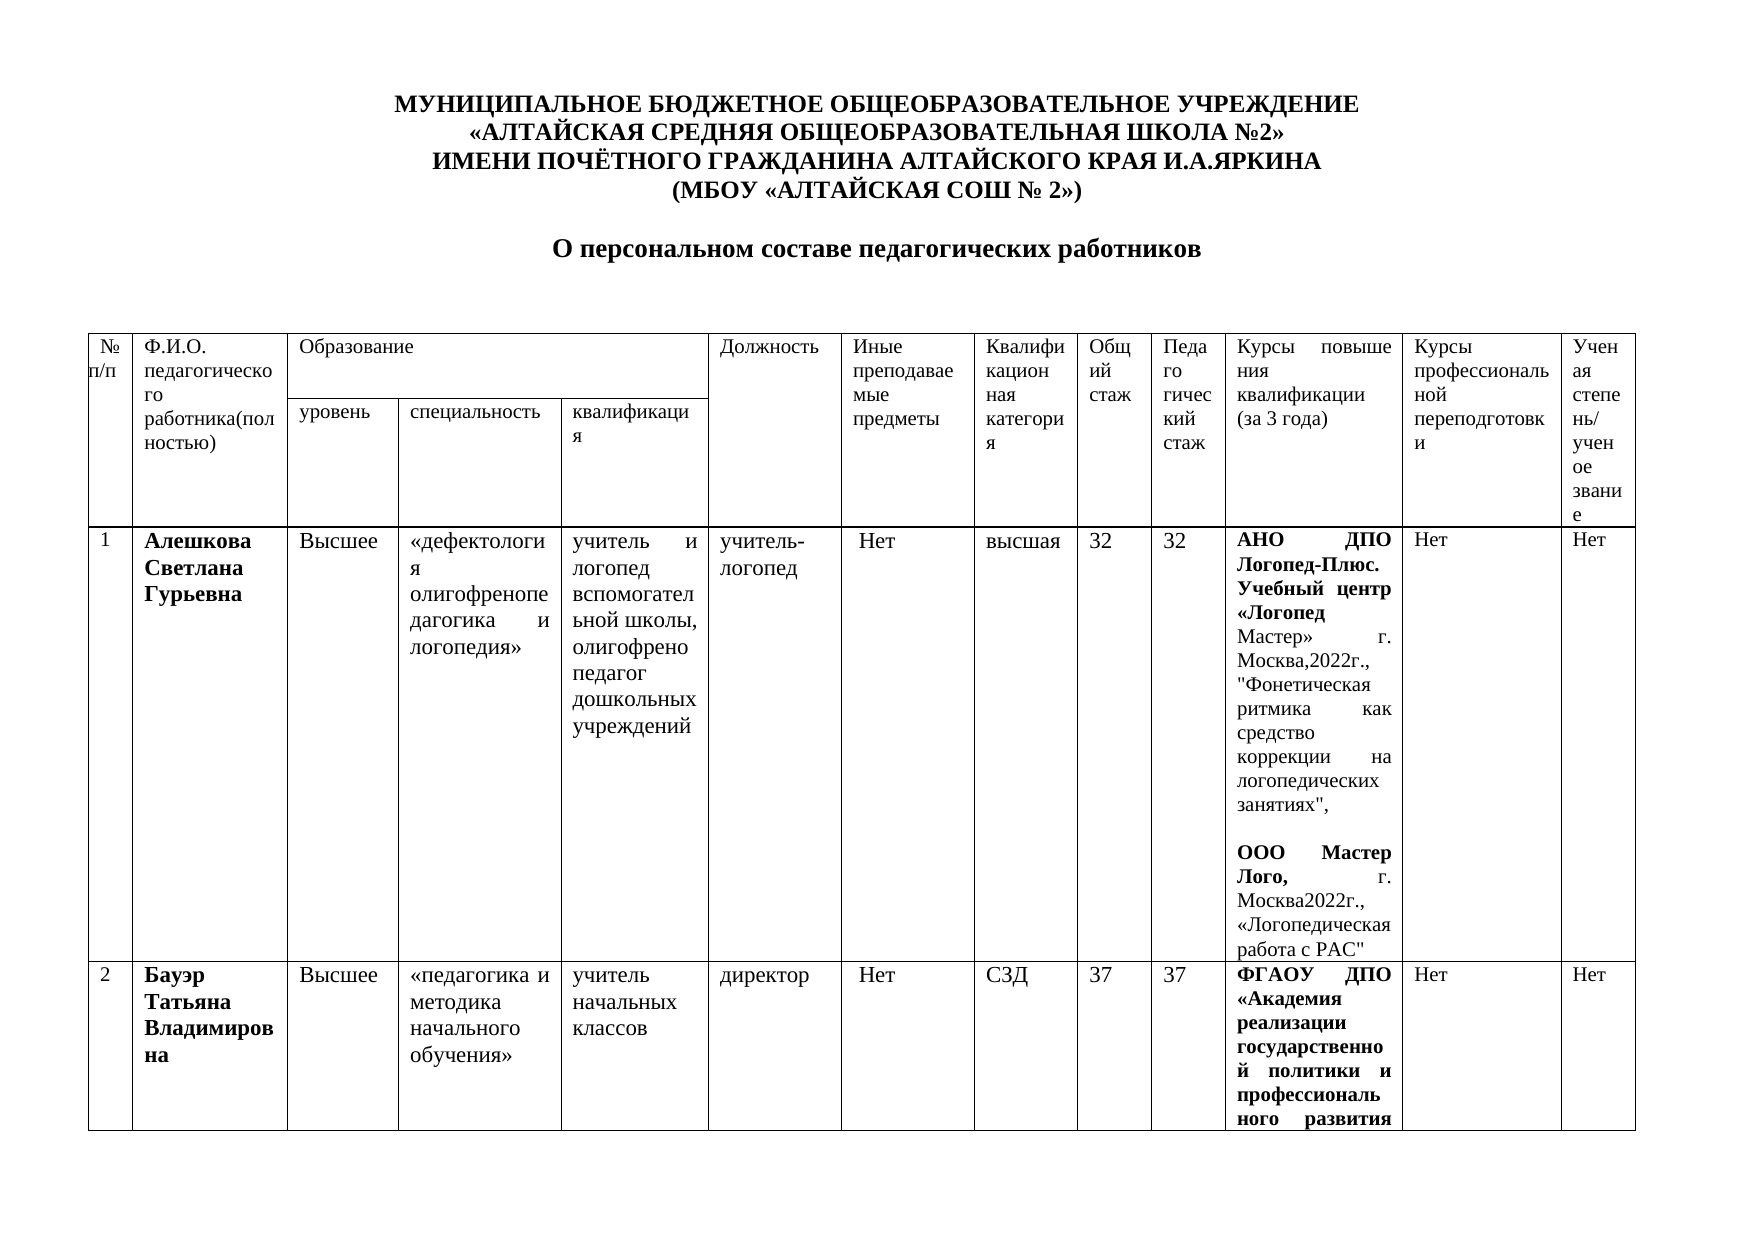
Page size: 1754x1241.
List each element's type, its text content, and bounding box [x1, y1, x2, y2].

table_header № п/п [89, 334, 132, 526]
table_cell «дефектология олигофренопедагогика и логопедия» [399, 528, 561, 961]
table_header Ученая степень/ ученое звание [1562, 334, 1635, 526]
table_cell 32 [1152, 528, 1225, 961]
table_cell Высшее [288, 962, 398, 1130]
table_cell АНО ДПО Логопед-Плюс. Учебный центр «Логопед Мастер» г. Москва,2022г., "Фонетическая ритмика как средство коррекции на логопедических занятиях", ООО Мастер Лого, г. Москва2022г., «Логопедическая работа с РАС" [1226, 528, 1402, 961]
table_cell высшая [975, 528, 1077, 961]
table_cell Высшее [288, 528, 398, 961]
text «АЛТАЙСКАЯ СРЕДНЯЯ ОБЩЕОБРАЗОВАТЕЛЬНАЯ ШКОЛА №2» [118, 117, 1636, 146]
table_cell директор [709, 962, 841, 1130]
text ИМЕНИ ПОЧЁТНОГО ГРАЖДАНИНА АЛТАЙСКОГО КРАЯ И.А.ЯРКИНА [118, 146, 1636, 175]
table_cell 37 [1152, 962, 1225, 1130]
table_cell Нет [1562, 962, 1635, 1130]
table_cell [399, 962, 561, 1130]
table_header Образование [288, 334, 708, 398]
table_cell 1 [89, 528, 132, 961]
table_cell Алешкова Светлана Гурьевна [133, 528, 287, 961]
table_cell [1226, 962, 1402, 1130]
table_header Иные преподаваемые предметы [842, 334, 974, 526]
table_cell уровень [288, 399, 398, 526]
table_cell Нет [1403, 528, 1561, 961]
table_header Курсы повыше ния квалификации (за 3 года) [1226, 334, 1402, 526]
table_header Курсы профессиональной переподготовки [1403, 334, 1561, 526]
text О персональном составе педагогических работников [118, 232, 1636, 263]
table_header Ф.И.О. педагогического работника(полностью) [133, 334, 287, 526]
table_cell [133, 962, 287, 1130]
table_header Квалифи кацион ная категория [975, 334, 1077, 526]
table_cell 2 [89, 962, 132, 1130]
table_cell квалификация [562, 399, 708, 526]
table_header Педаго гический стаж [1152, 334, 1225, 526]
text МУНИЦИПАЛЬНОЕ БЮДЖЕТНОЕ ОБЩЕОБРАЗОВАТЕЛЬНОЕ УЧРЕЖДЕНИЕ [118, 89, 1636, 117]
text (МБОУ «АЛТАЙСКАЯ СОШ № 2») [118, 175, 1636, 204]
table_cell учитель и логопед вспомогательной школы, олигофренопедагог дошкольных учреждений [562, 528, 708, 961]
table_header Должность [709, 334, 841, 526]
table_cell 37 [1078, 962, 1151, 1130]
table_cell Нет [1403, 962, 1561, 1130]
table_cell Нет [1562, 528, 1635, 961]
table_header Общий стаж [1078, 334, 1151, 526]
table_cell 32 [1078, 528, 1151, 961]
table_cell Нет [842, 528, 974, 961]
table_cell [562, 962, 708, 1130]
table_cell Нет [842, 962, 974, 1130]
table_cell специальность [399, 399, 561, 526]
table_cell учитель-логопед [709, 528, 841, 961]
table_cell СЗД [975, 962, 1077, 1130]
